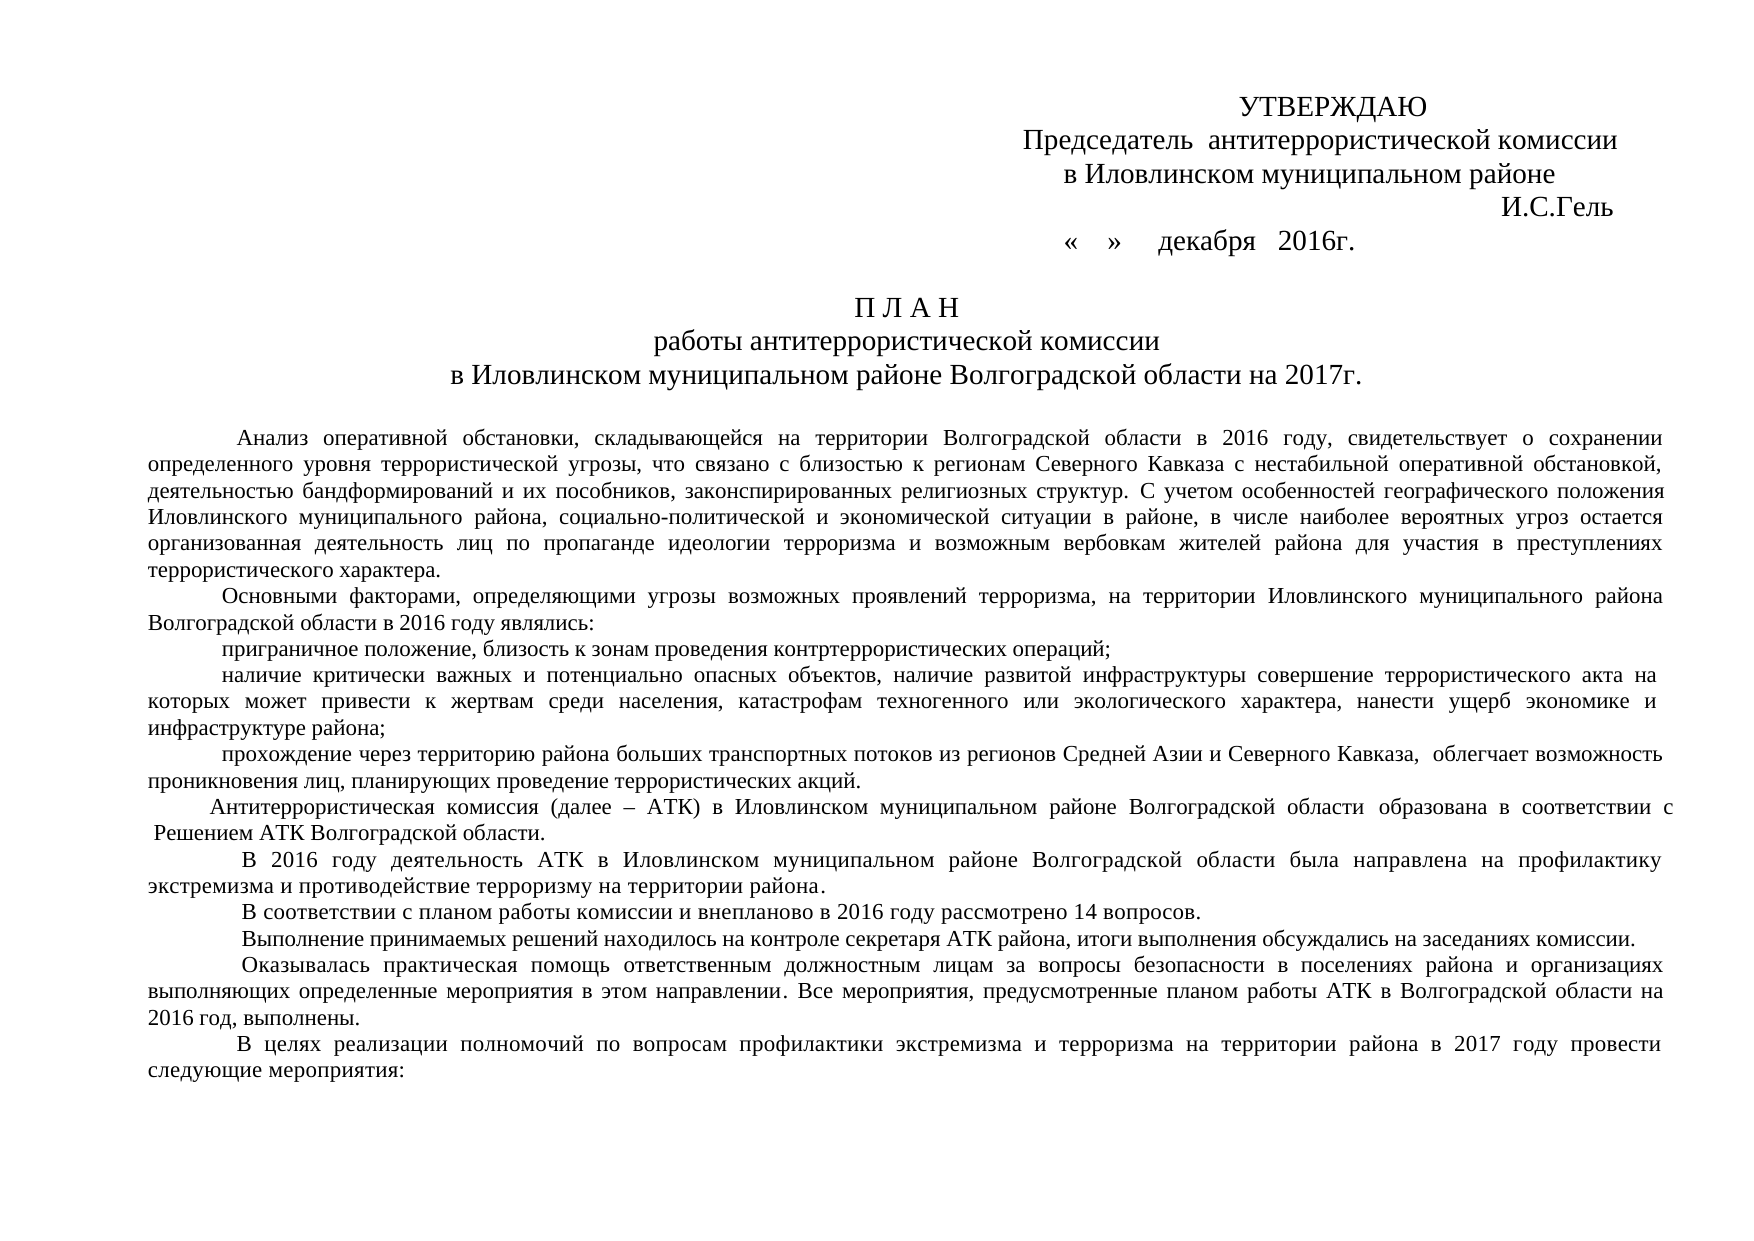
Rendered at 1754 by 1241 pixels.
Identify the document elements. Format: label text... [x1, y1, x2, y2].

text приграничное положение, близость к зонам проведения контртеррористических операций; [148, 635, 1665, 661]
text в Иловлинском муниципальном районе Волгоградской области на 2017г. [148, 357, 1665, 391]
text « » декабря 2016г. [148, 223, 1665, 256]
text работы антитеррористической комиссии [148, 323, 1665, 357]
text Основными факторами, определяющими угрозы возможных проявлений терроризма, на территории Иловлинского муниципального района Волгоградской области в 2016 году являлись: [148, 582, 1665, 635]
text В целях реализации полномочий по вопросам профилактики экстремизма и терроризма на территории района в 2017 году провести следующие мероприятия: [148, 1030, 1665, 1083]
text прохождение через территорию района больших транспортных потоков из регионов Средней Азии и Северного Кавказа, облегчает возможность проникновения лиц, планирующих проведение террористических акций. [148, 740, 1665, 793]
text УТВЕРЖДАЮ [148, 89, 1665, 122]
text В соответствии с планом работы комиссии и внепланово в 2016 году рассмотрено 14 вопросов. [148, 898, 1665, 925]
text И.С.Гель [148, 189, 1665, 223]
text в Иловлинском муниципальном районе [148, 156, 1665, 189]
text Выполнение принимаемых решений находилось на контроле секретаря АТК района, итоги выполнения обсуждались на заседаниях комиссии. [148, 925, 1665, 951]
text Оказывалась практическая помощь ответственным должностным лицам за вопросы безопасности в поселениях района и организациях выполняющих определенные мероприятия в этом направлении. Все мероприятия, предусмотренные планом работы АТК в Волгоградской области на 2016 год, выполнены. [148, 951, 1665, 1030]
text Антитеррористическая комиссия (далее – АТК) в Иловлинском муниципальном районе Волгоградской области образована в соответствии с Решением АТК Волгоградской области. [153, 793, 1674, 846]
text П Л А Н [148, 290, 1665, 323]
text В 2016 году деятельность АТК в Иловлинском муниципальном районе Волгоградской области была направлена на профилактику экстремизма и противодействие терроризму на территории района. [148, 846, 1665, 898]
text Анализ оперативной обстановки, складывающейся на территории Волгоградской области в 2016 году, свидетельствует о сохранении определенного уровня террористической угрозы, что связано с близостью к регионам Северного Кавказа с нестабильной оперативной обстановкой, деятельностью бандформирований и их пособников, законспирированных религиозных структур. С учетом особенностей географического положения Иловлинского муниципального района, социально-политической и экономической ситуации в районе, в числе наиболее вероятных угроз остается организованная деятельность лиц по пропаганде идеологии терроризма и возможным вербовкам жителей района для участия в преступлениях террористического характера. [148, 424, 1665, 582]
text наличие критически важных и потенциально опасных объектов, наличие развитой инфраструктуры совершение террористического акта на которых может привести к жертвам среди населения, катастрофам техногенного или экологического характера, нанести ущерб экономике и инфраструктуре района; [148, 661, 1659, 740]
text Председатель антитеррористической комиссии [148, 122, 1665, 156]
